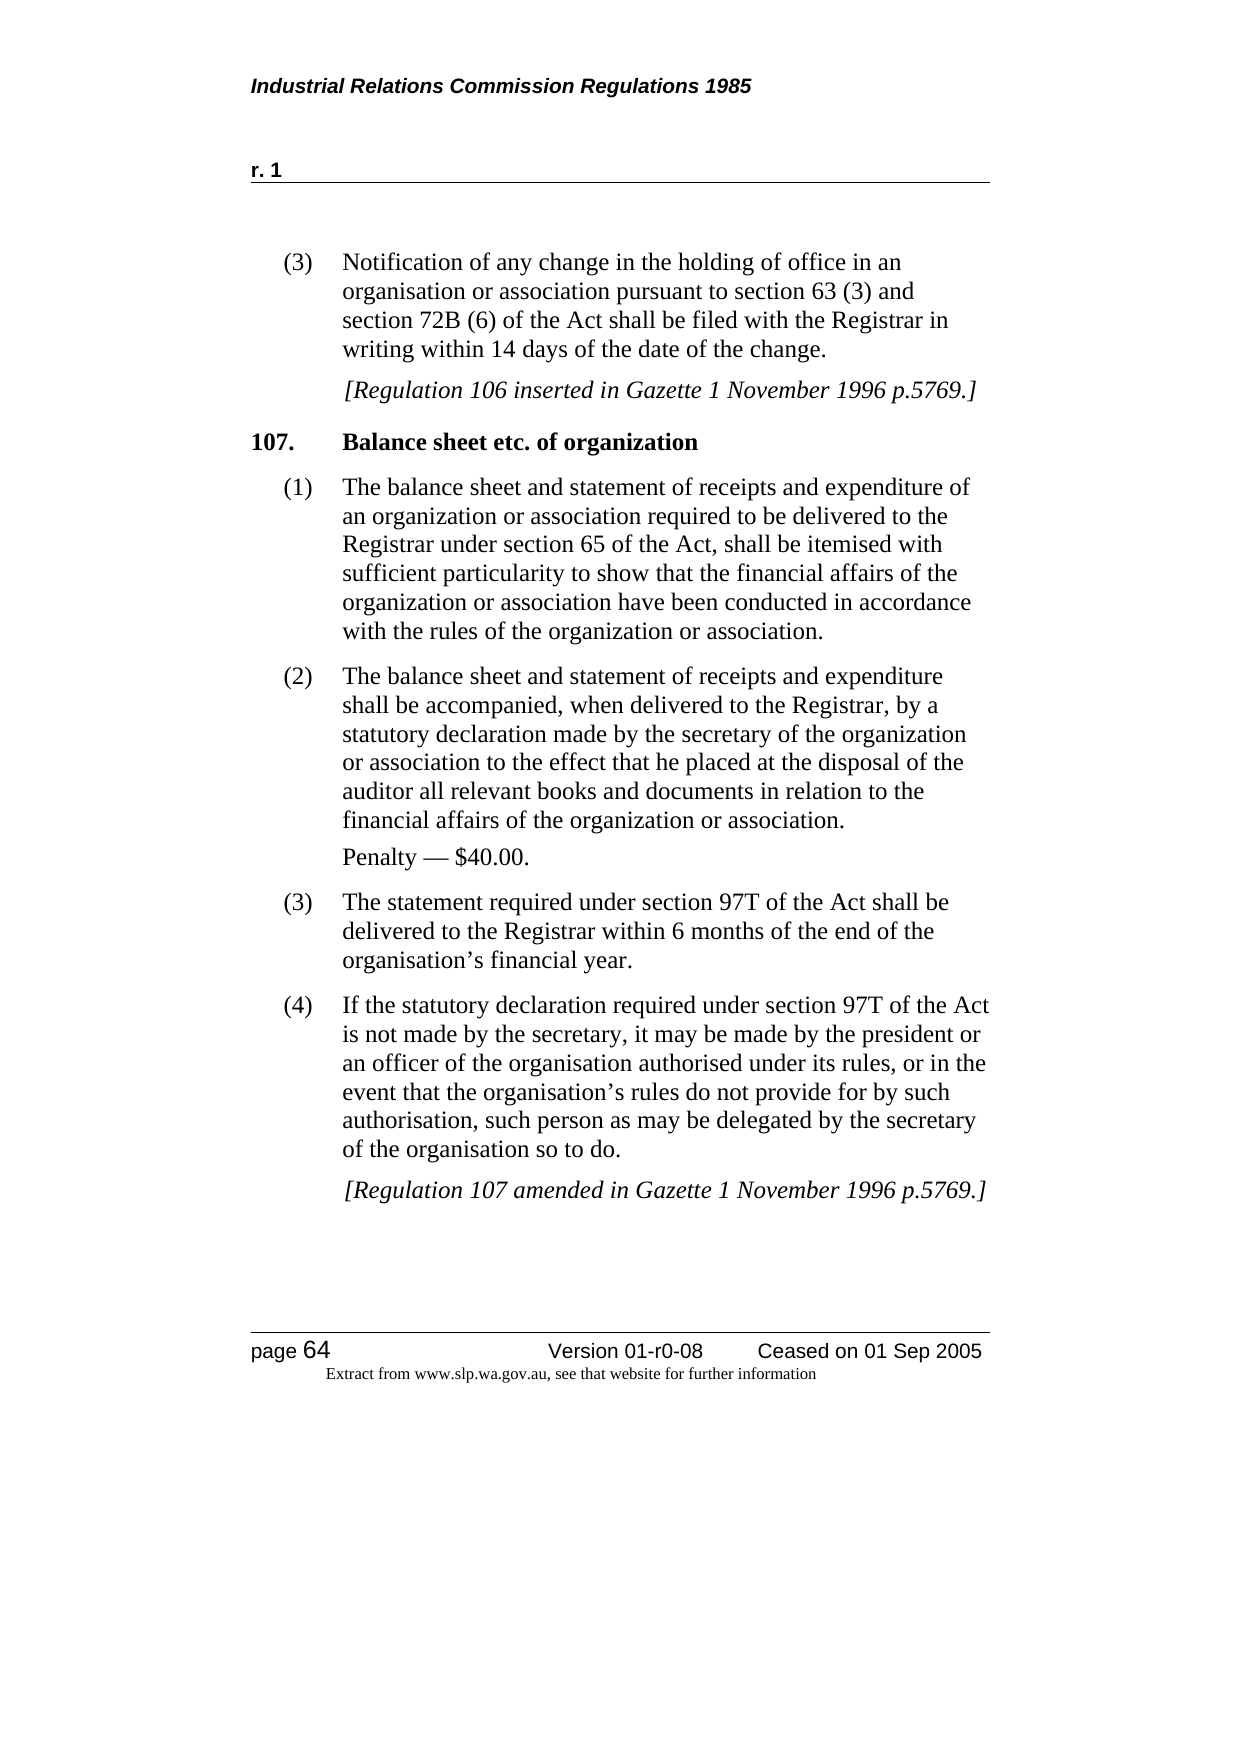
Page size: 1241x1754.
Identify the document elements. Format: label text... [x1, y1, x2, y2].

text (3) The statement required under section 97T of the Act shall be delivered to the Registrar within 6 months of the end of the organisation’s financial year. [251, 887, 990, 974]
subtitle 107. Balance sheet etc. of organization [251, 427, 990, 455]
text (2) The balance sheet and statement of receipts and expenditure shall be accompanied, when delivered to the Registrar, by a statutory declaration made by the secretary of the organization or association to the effect that he placed at the disposal of the auditor all relevant books and documents in relation to the financial affairs of the organization or association. [251, 661, 990, 834]
text [Regulation 106 inserted in Gazette 1 November 1996 p.5769.] [251, 375, 990, 404]
text (1) The balance sheet and statement of receipts and expenditure of an organization or association required to be delivered to the Registrar under section 65 of the Act, shall be itemised with sufficient particularity to show that the financial affairs of the organization or association have been conducted in accordance with the rules of the organization or association. [251, 472, 990, 644]
text (4) If the statutory declaration required under section 97T of the Act is not made by the secretary, it may be made by the president or an officer of the organisation authorised under its rules, or in the event that the organisation’s rules do not provide for by such authorisation, such person as may be delegated by the secretary of the organisation so to do. [251, 990, 990, 1163]
text [Regulation 107 amended in Gazette 1 November 1996 p.5769.] [251, 1175, 990, 1204]
text Penalty — $40.00. [251, 842, 990, 871]
text (3) Notification of any change in the holding of office in an organisation or association pursuant to section 63 (3) and section 72B (6) of the Act shall be filed with the Registrar in writing within 14 days of the date of the change. [251, 247, 990, 362]
